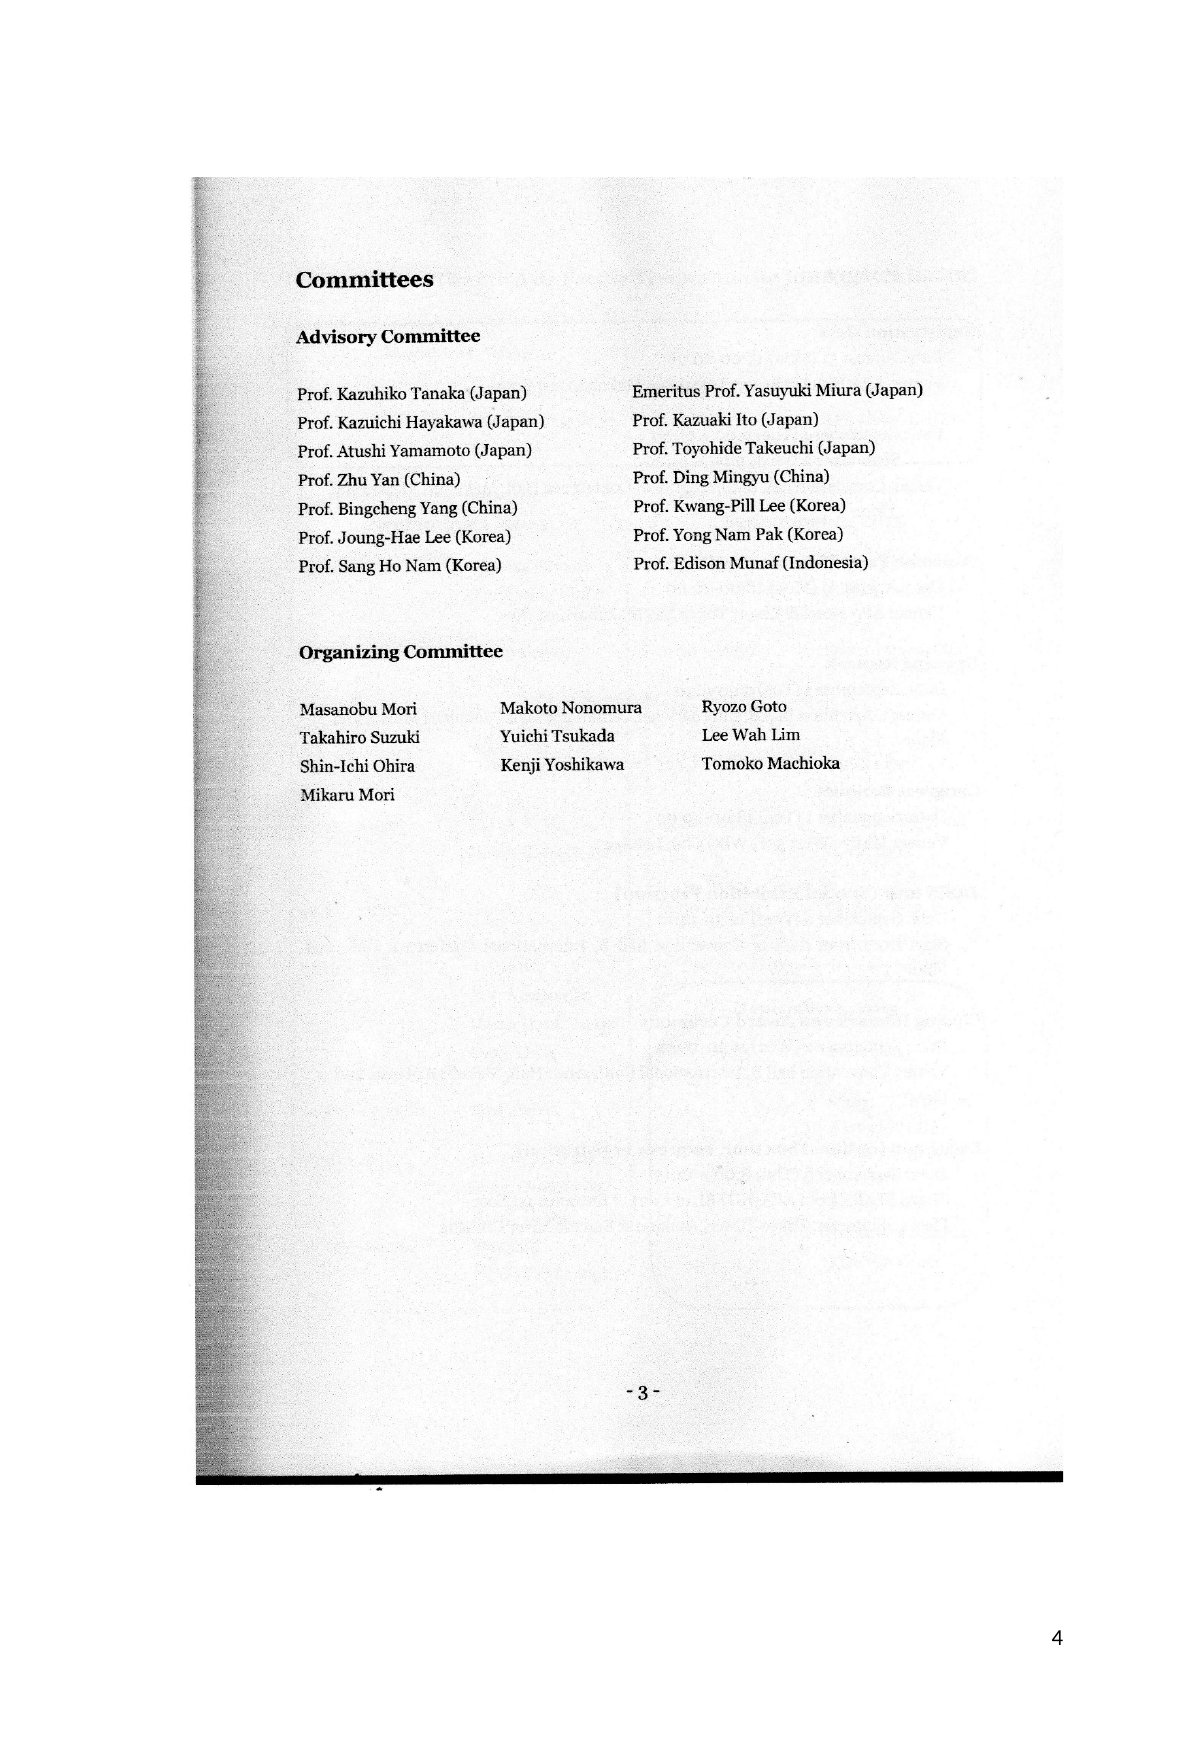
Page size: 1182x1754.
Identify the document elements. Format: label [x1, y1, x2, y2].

picture [188, 177, 1064, 1491]
table_cell [177, 177, 1063, 1515]
